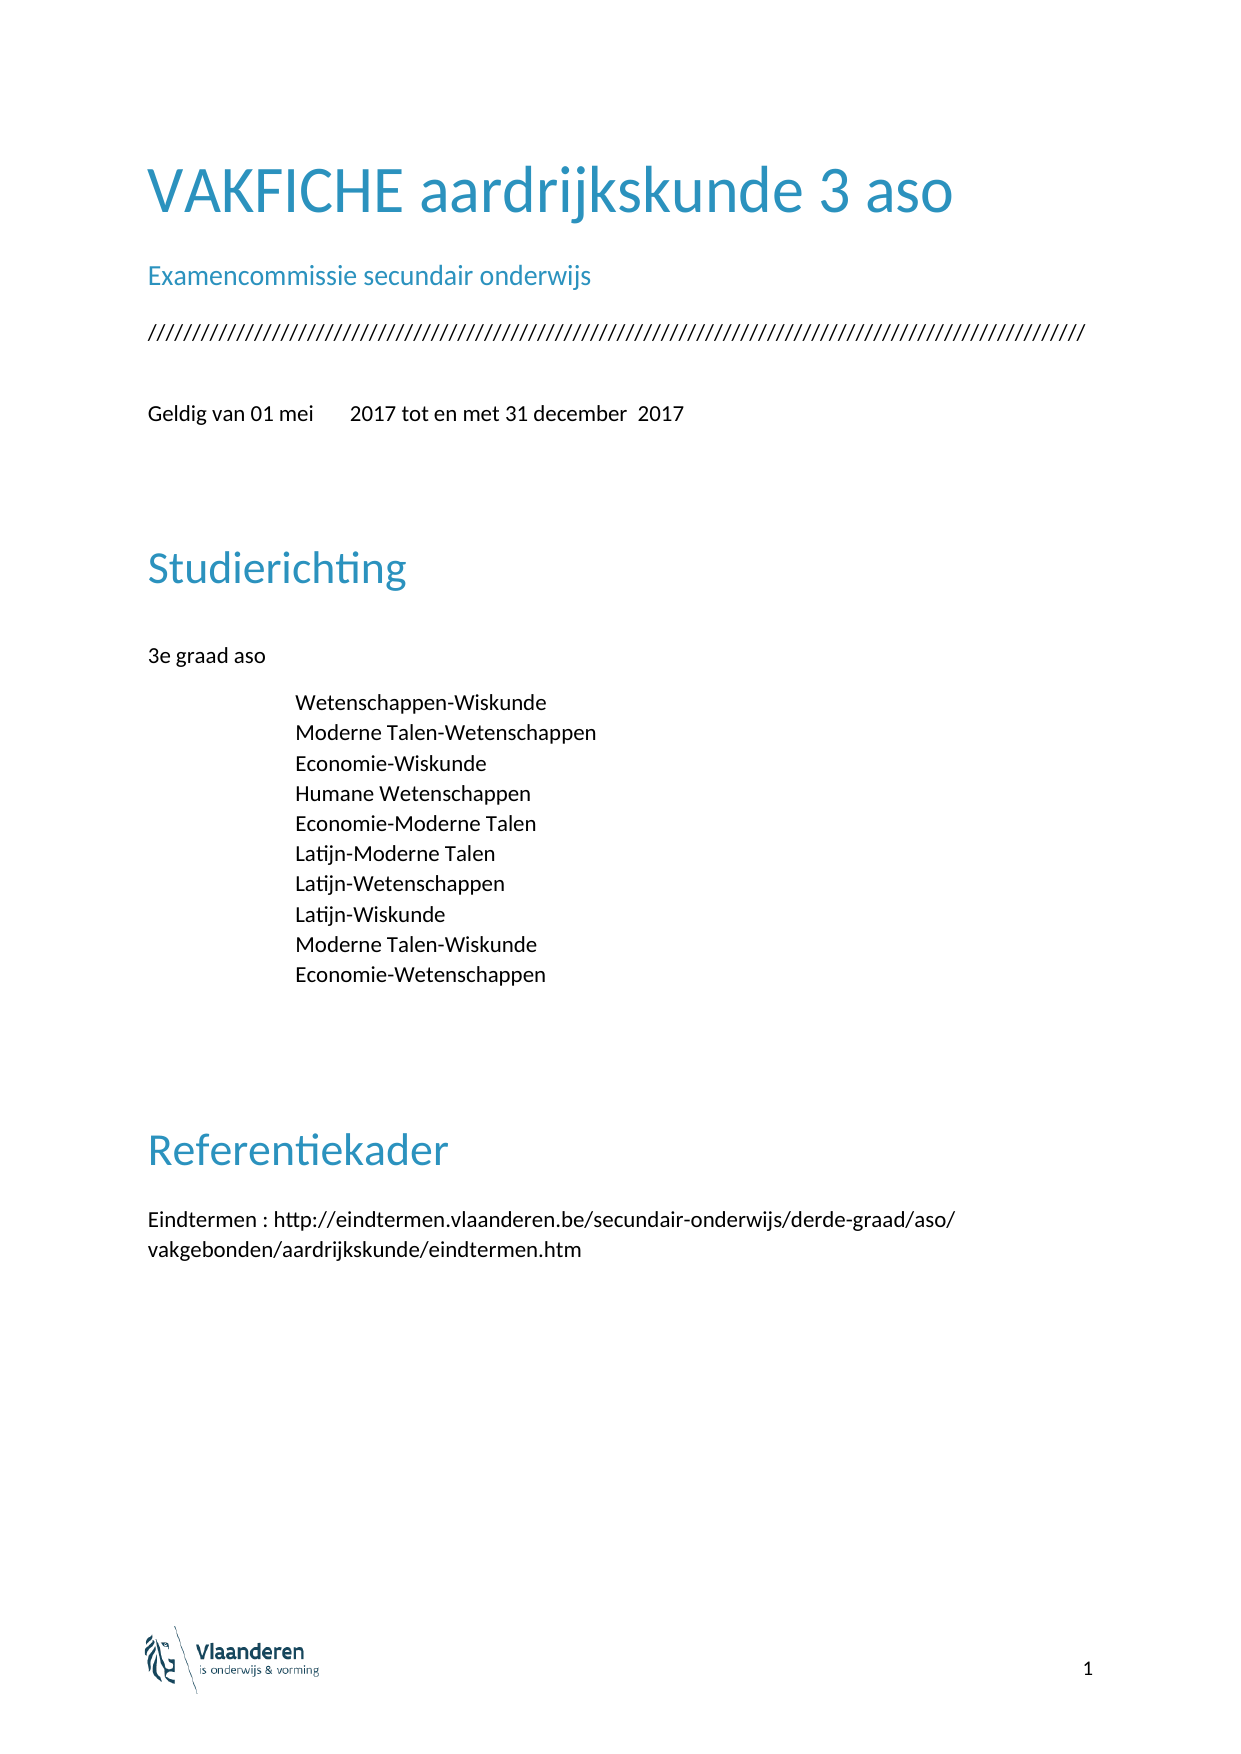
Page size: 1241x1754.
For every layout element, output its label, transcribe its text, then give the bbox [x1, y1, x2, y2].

text Studierichting [148, 538, 1093, 594]
text Geldig van 01 mei 2017 tot en met 31 december 2017 [148, 399, 1093, 427]
list Latijn-Wiskunde [221, 900, 1093, 928]
text Examencommissie secundair onderwijs [148, 257, 1093, 293]
text 3e graad aso [148, 641, 1093, 669]
list Economie-Wetenschappen [221, 960, 1093, 988]
text VAKFICHE aardrijkskunde 3 aso [148, 148, 1093, 229]
text Referentiekader [148, 1121, 1093, 1177]
text Eindtermen : http://eindtermen.vlaanderen.be/secundair-onderwijs/derde-graad/aso/vakgebonden/aardrijkskunde/eindtermen.htm [148, 1205, 1093, 1263]
text ////////////////////////////////////////////////////////////////////////////////////////////////////////// [148, 318, 1093, 346]
list Wetenschappen-Wiskunde [221, 688, 1093, 716]
list Economie-Wiskunde [221, 749, 1093, 777]
picture [144, 1626, 327, 1694]
list Latijn-Moderne Talen [221, 839, 1093, 867]
list Moderne Talen-Wetenschappen [221, 718, 1093, 746]
list Moderne Talen-Wiskunde [221, 930, 1093, 958]
list Economie-Moderne Talen [221, 809, 1093, 837]
list Latijn-Wetenschappen [221, 869, 1093, 897]
list Humane Wetenschappen [221, 779, 1093, 807]
